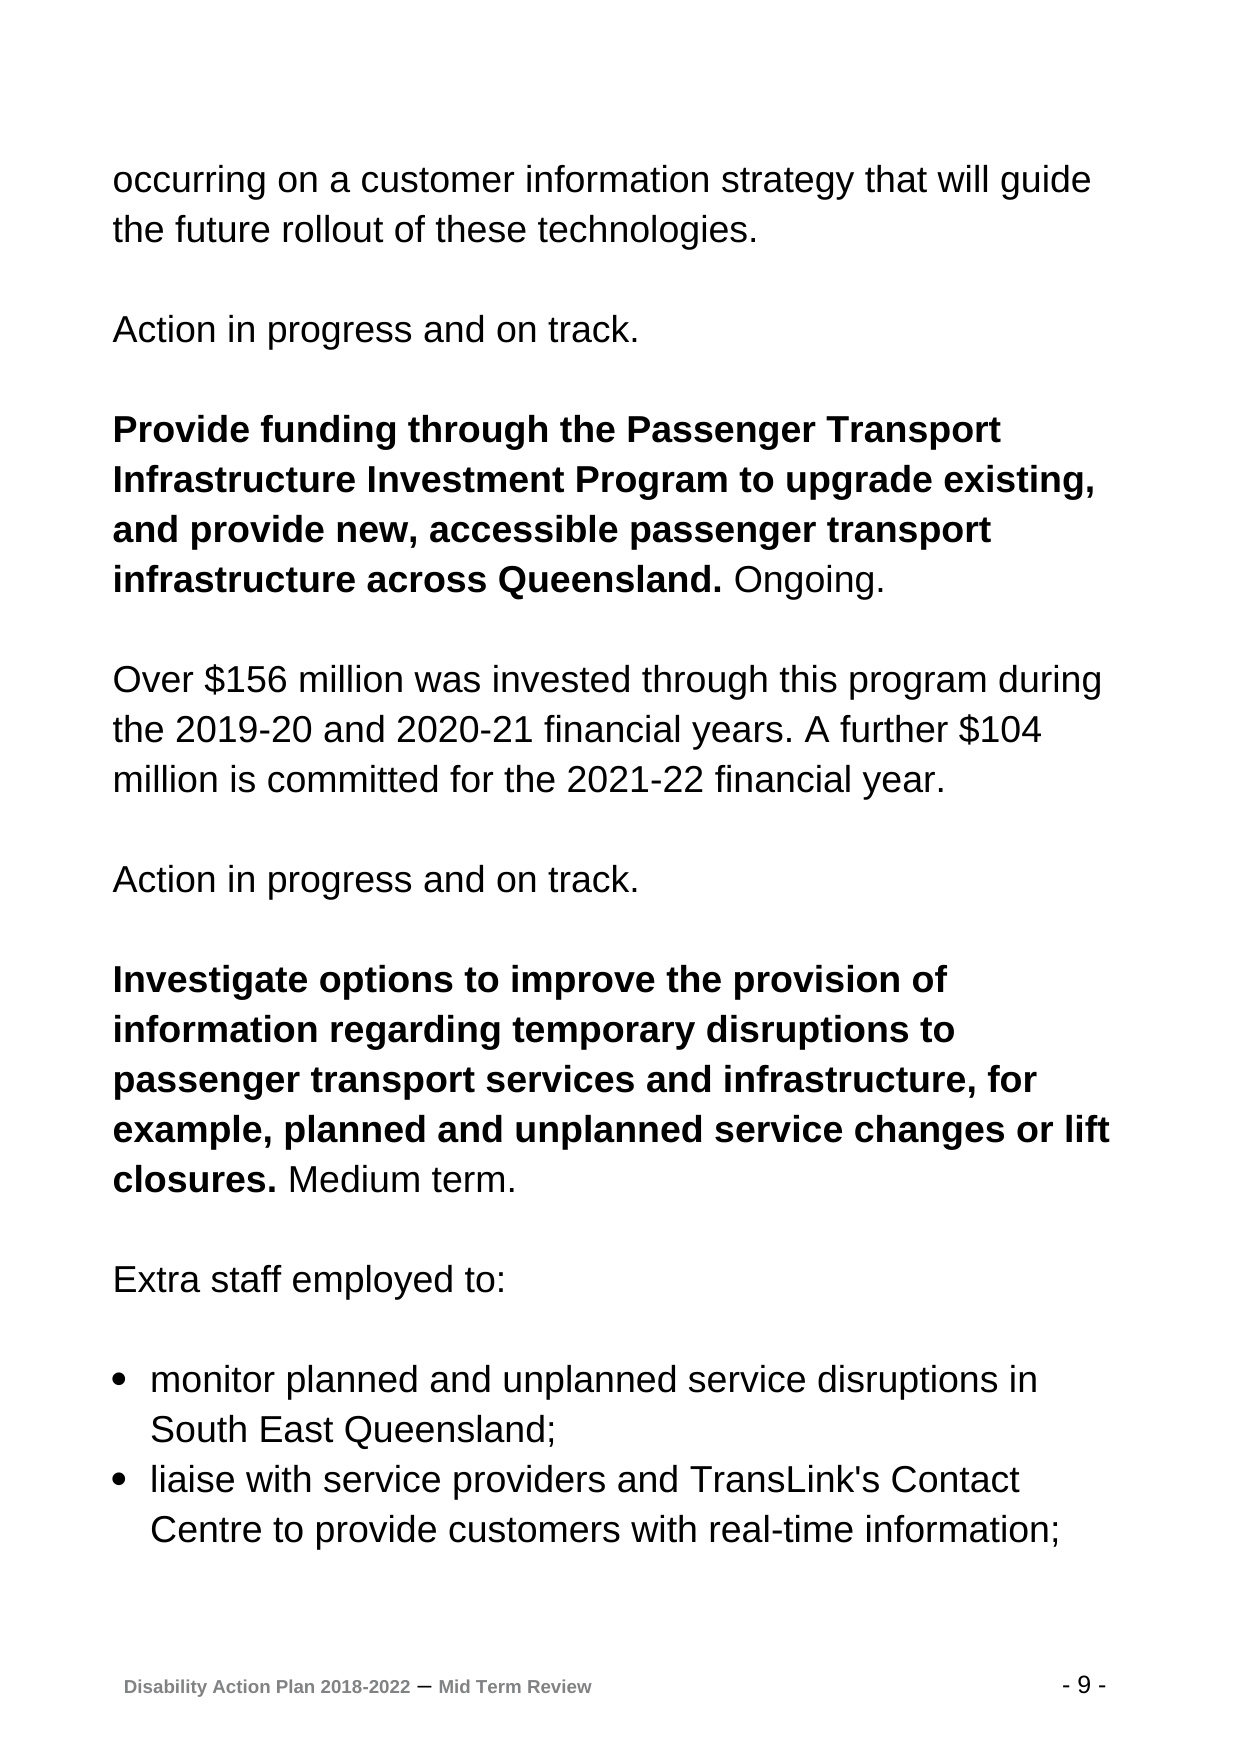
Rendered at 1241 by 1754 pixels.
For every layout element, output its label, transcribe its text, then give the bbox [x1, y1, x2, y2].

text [112, 150, 1128, 250]
list monitor planned and unplanned service disruptions in South East Queensland; [112, 1350, 1128, 1450]
text Over $156 million was invested through this program during the 2019-20 and 2020-21 financial years. A further $104 million is committed for the 2021-22 financial year. [112, 650, 1128, 800]
text Investigate options to improve the provision of information regarding temporary disruptions to passenger transport services and infrastructure, for example, planned and unplanned service changes or lift closures. Medium term. [112, 950, 1128, 1200]
text Provide funding through the Passenger Transport Infrastructure Investment Program to upgrade existing, and provide new, accessible passenger transport infrastructure across Queensland. Ongoing. [112, 400, 1128, 600]
list liaise with service providers and TransLink's Contact Centre to provide customers with real-time information; [112, 1450, 1128, 1550]
text Action in progress and on track. [112, 850, 1128, 900]
text Action in progress and on track. [112, 300, 1128, 350]
text Extra staff employed to: [112, 1250, 1128, 1300]
